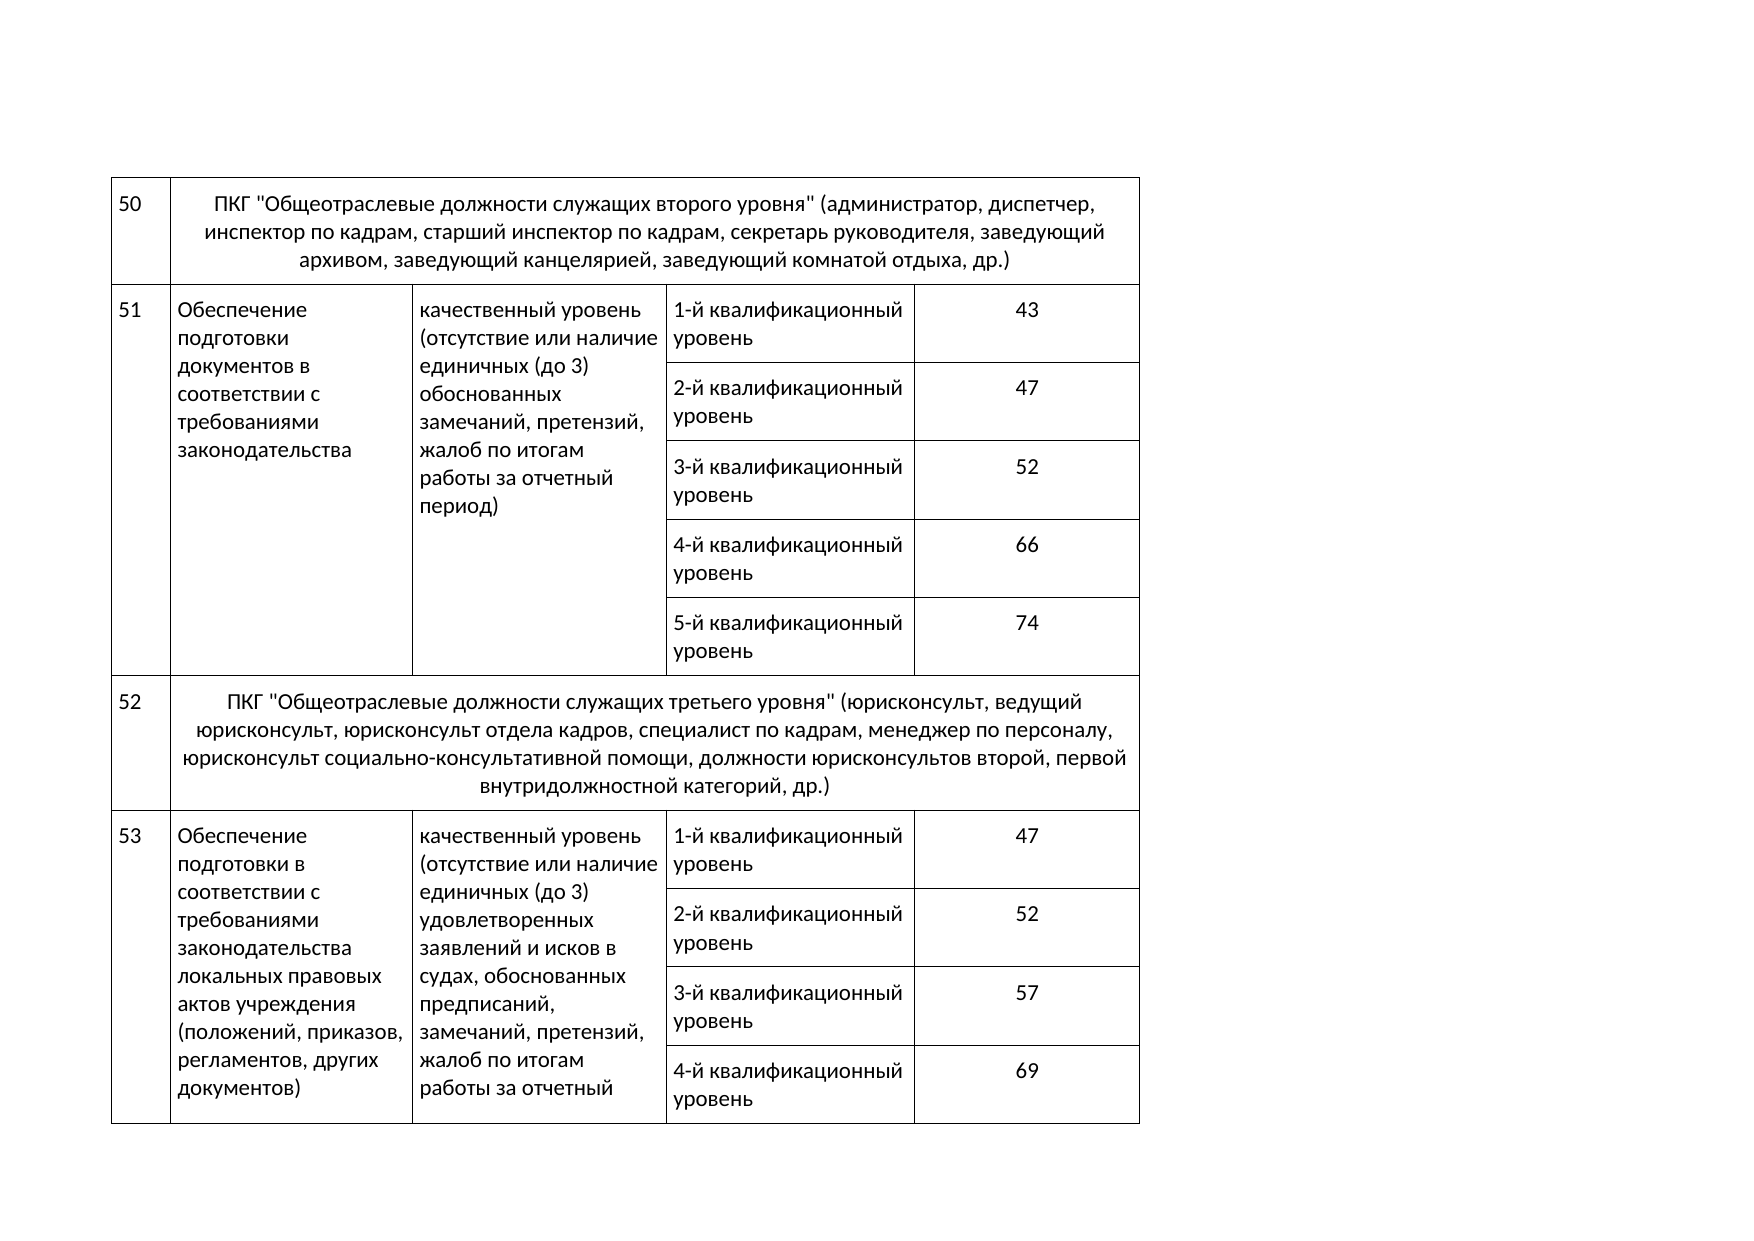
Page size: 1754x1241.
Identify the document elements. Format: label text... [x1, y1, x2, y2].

table_cell 4-й квалификационный уровень [667, 1046, 914, 1123]
table_cell 43 [915, 285, 1139, 362]
table_cell 2-й квалификационный уровень [667, 889, 914, 966]
table_cell 74 [915, 598, 1139, 675]
table_cell 3-й квалификационный уровень [667, 441, 914, 518]
table_cell 47 [915, 811, 1139, 888]
table_cell 57 [915, 967, 1139, 1044]
table_cell 52 [112, 676, 170, 809]
table_cell 66 [915, 520, 1139, 597]
table_cell 51 [112, 285, 170, 675]
table_cell 47 [915, 363, 1139, 440]
table_cell 52 [915, 441, 1139, 518]
table_cell 5-й квалификационный уровень [667, 598, 914, 675]
table_cell Обеспечение подготовки документов в соответствии с требованиями законодательства [171, 285, 412, 675]
table_cell 1-й квалификационный уровень [667, 285, 914, 362]
table_cell Обеспечение подготовки в соответствии с требованиями законодательства локальных правовых актов учреждения (положений, приказов, регламентов, других документов) [171, 811, 412, 1123]
table_cell 1-й квалификационный уровень [667, 811, 914, 888]
table_cell 52 [915, 889, 1139, 966]
table_cell качественный уровень (отсутствие или наличие единичных (до 3) удовлетворенных заявлений и исков в судах, обоснованных предписаний, замечаний, претензий, жалоб по итогам работы за отчетный период) [413, 811, 666, 1123]
table_cell 4-й квалификационный уровень [667, 520, 914, 597]
table_cell 3-й квалификационный уровень [667, 967, 914, 1044]
table_cell 69 [915, 1046, 1139, 1123]
table_cell 50 [112, 178, 170, 283]
table_cell ПКГ "Общеотраслевые должности служащих второго уровня" (администратор, диспетчер, инспектор по кадрам, старший инспектор по кадрам, секретарь руководителя, заведующий архивом, заведующий канцелярией, заведующий комнатой отдыха, др.) [171, 178, 1139, 283]
table_cell качественный уровень (отсутствие или наличие единичных (до 3) обоснованных замечаний, претензий, жалоб по итогам работы за отчетный период) [413, 285, 666, 675]
table_cell 53 [112, 811, 170, 1123]
table_cell 2-й квалификационный уровень [667, 363, 914, 440]
table_cell ПКГ "Общеотраслевые должности служащих третьего уровня" (юрисконсульт, ведущий юрисконсульт, юрисконсульт отдела кадров, специалист по кадрам, менеджер по персоналу, юрисконсульт социально-консультативной помощи, должности юрисконсультов второй, первой внутридолжностной категорий, др.) [171, 676, 1139, 809]
